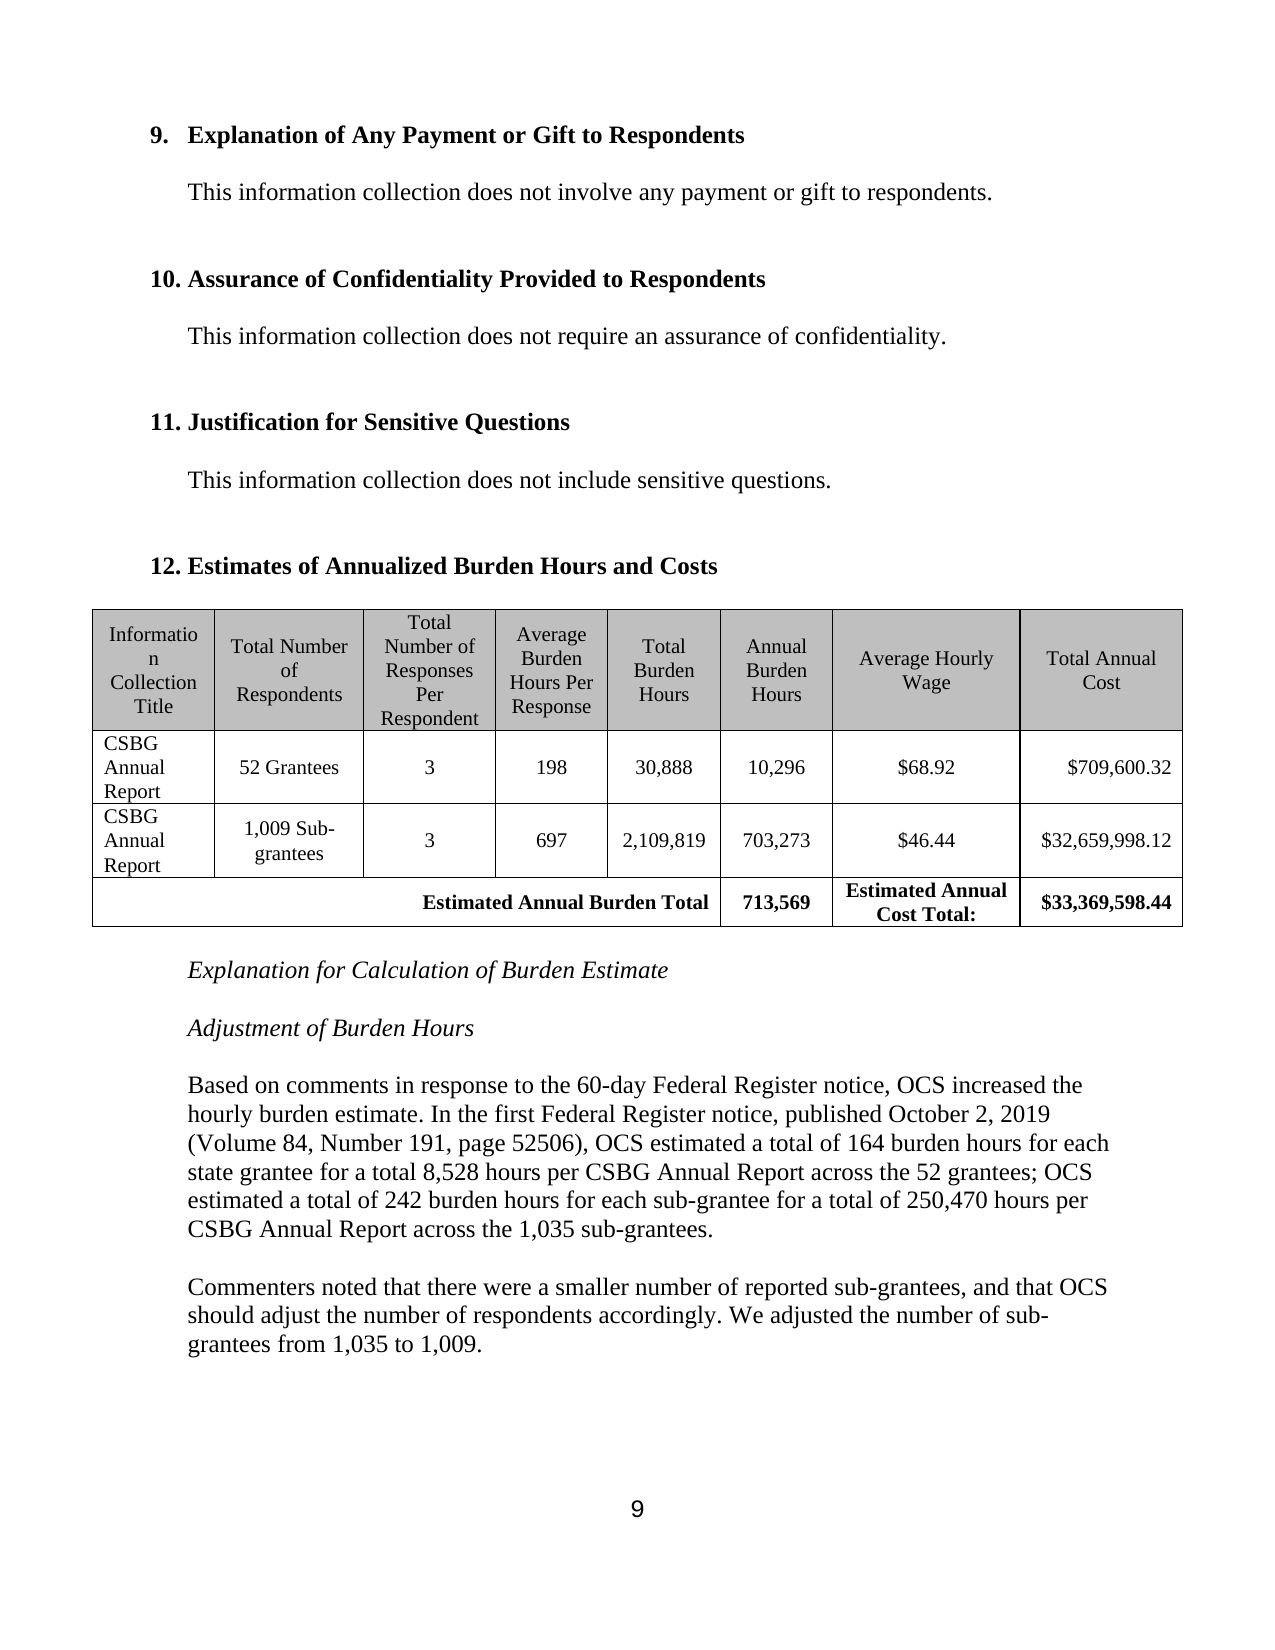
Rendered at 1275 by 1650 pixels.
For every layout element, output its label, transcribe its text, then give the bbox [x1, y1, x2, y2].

table_header Average Burden Hours Per Response [496, 610, 607, 730]
table_header Total Number of Responses Per Respondent [364, 610, 495, 730]
table_cell 30,888 [608, 731, 720, 803]
table_cell CSBG Annual Report [93, 731, 214, 803]
text Explanation for Calculation of Burden Estimate [187, 956, 1125, 984]
table_cell 52 Grantees [215, 731, 363, 803]
table_cell 10,296 [721, 731, 832, 803]
text This information collection does not include sensitive questions. [187, 465, 1125, 494]
table_cell Estimated Annual Cost Total: [833, 878, 1019, 926]
table_header Annual Burden Hours [721, 610, 832, 730]
list Estimates of Annualized Burden Hours and Costs [150, 551, 1125, 580]
table_cell CSBG Annual Report [93, 804, 214, 877]
table_cell Estimated Annual Burden Total [93, 878, 720, 926]
table_cell 697 [496, 804, 607, 877]
table_cell $33,369,598.44 [1021, 878, 1182, 926]
table_cell $32,659,998.12 [1021, 804, 1182, 877]
table_cell 713,569 [721, 878, 832, 926]
table_cell 1,009 Sub-grantees [215, 804, 363, 877]
table_cell $709,600.32 [1021, 731, 1182, 803]
text Adjustment of Burden Hours [187, 1013, 1125, 1042]
table_header Average Hourly Wage [833, 610, 1019, 730]
table_cell $46.44 [833, 804, 1019, 877]
text Commenters noted that there were a smaller number of reported sub-grantees, and that OCS should adjust the number of respondents accordingly. We adjusted the number of sub-grantees from 1,035 to 1,009. [187, 1272, 1125, 1358]
table_header Information Collection Title [93, 610, 214, 730]
list Justification for Sensitive Questions [150, 407, 1125, 436]
table_header Total Number of Respondents [215, 610, 363, 730]
text Based on comments in response to the 60-day Federal Register notice, OCS increased the hourly burden estimate. In the first Federal Register notice, published October 2, 2019 (Volume 84, Number 191, page 52506), OCS estimated a total of 164 burden hours for each state grantee for a total 8,528 hours per CSBG Annual Report across the 52 grantees; OCS estimated a total of 242 burden hours for each sub-grantee for a total of 250,470 hours per CSBG Annual Report across the 1,035 sub-grantees. [187, 1071, 1125, 1243]
table_cell $68.92 [833, 731, 1019, 803]
text This information collection does not involve any payment or gift to respondents. [187, 177, 1125, 206]
list Explanation of Any Payment or Gift to Respondents [150, 120, 1125, 149]
table_cell 3 [364, 731, 495, 803]
table_header Total Burden Hours [608, 610, 720, 730]
list Assurance of Confidentiality Provided to Respondents [150, 264, 1125, 292]
table_cell 198 [496, 731, 607, 803]
table_header Total Annual Cost [1021, 610, 1182, 730]
text This information collection does not require an assurance of confidentiality. [187, 321, 1125, 350]
table_cell 2,109,819 [608, 804, 720, 877]
table_cell 3 [364, 804, 495, 877]
table_cell 703,273 [721, 804, 832, 877]
